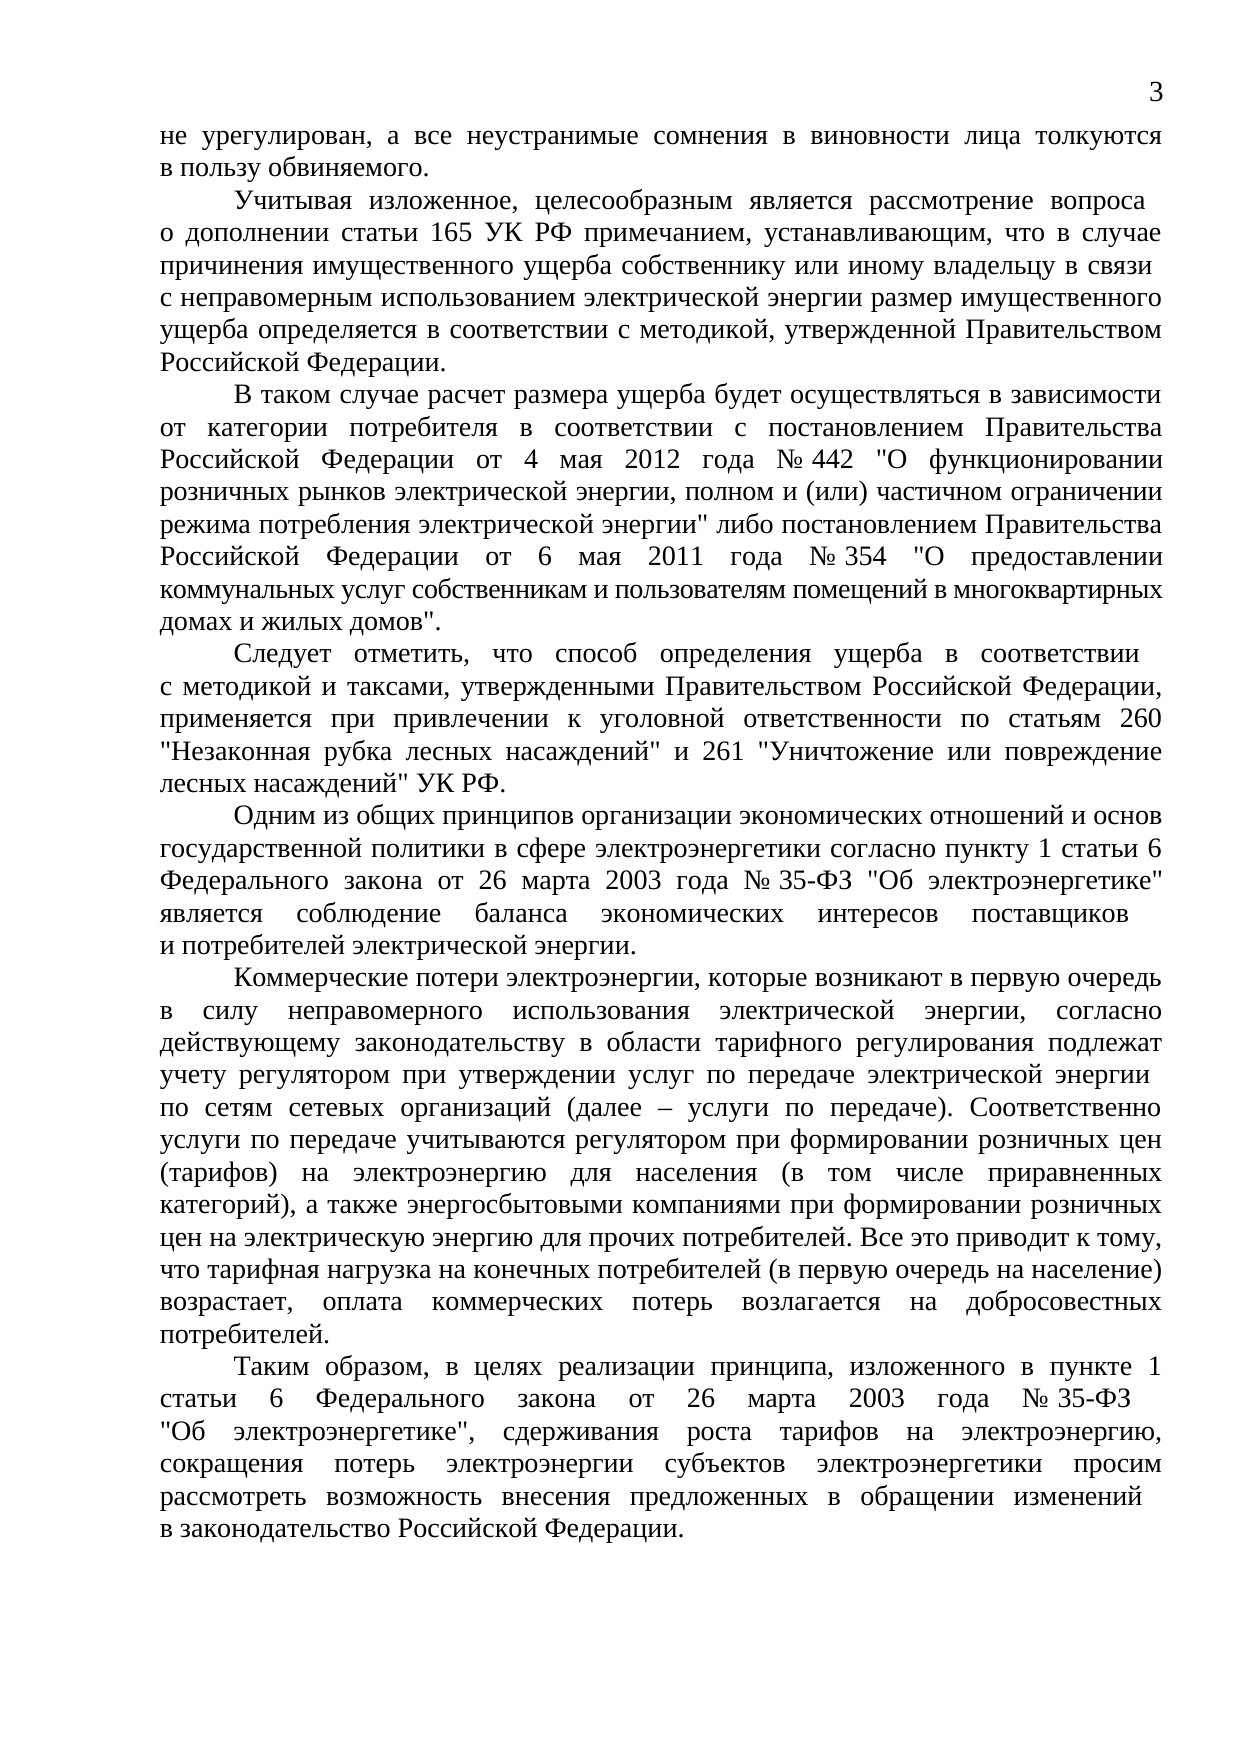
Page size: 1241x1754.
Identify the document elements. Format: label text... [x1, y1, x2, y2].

text Коммерческие потери электроэнергии, которые возникают в первую очередь в силу неправомерного использования электрической энергии, согласно действующему законодательству в области тарифного регулирования подлежат учету регулятором при утверждении услуг по передаче электрической энергии по сетям сетевых организаций (далее – услуги по передаче). Соответственно услуги по передаче учитываются регулятором при формировании розничных цен (тарифов) на электроэнергию для населения (в том числе приравненных категорий), а также энергосбытовыми компаниями при формировании розничных цен на электрическую энергию для прочих потребителей. Все это приводит к тому, что тарифная нагрузка на конечных потребителей (в первую очередь на население) возрастает, оплата коммерческих потерь возлагается на добросовестных потребителей. [159, 960, 1163, 1349]
text Следует отметить, что способ определения ущерба в соответствии с методикой и таксами, утвержденными Правительством Российской Федерации, применяется при привлечении к уголовной ответственности по статьям 260 "Незаконная рубка лесных насаждений" и 261 "Уничтожение или повреждение лесных насаждений" УК РФ. [159, 636, 1163, 798]
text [159, 118, 1163, 183]
text Таким образом, в целях реализации принципа, изложенного в пункте 1 статьи 6 Федерального закона от 26 марта 2003 года № 35-ФЗ "Об электроэнергетике", сдерживания роста тарифов на электроэнергию, сокращения потерь электроэнергии субъектов электроэнергетики просим рассмотреть возможность внесения предложенных в обращении изменений в законодательство Российской Федерации. [159, 1349, 1163, 1543]
text В таком случае расчет размера ущерба будет осуществляться в зависимости от категории потребителя в соответствии с постановлением Правительства Российской Федерации от 4 мая 2012 года № 442 "О функционировании розничных рынков электрической энергии, полном и (или) частичном ограничении режима потребления электрической энергии" либо постановлением Правительства Российской Федерации от 6 мая 2011 года № 354 "О предоставлении коммунальных услуг собственникам и пользователям помещений в многоквартирных домах и жилых домов". [159, 377, 1163, 636]
text Учитывая изложенное, целесообразным является рассмотрение вопроса о дополнении статьи 165 УК РФ примечанием, устанавливающим, что в случае причинения имущественного ущерба собственнику или иному владельцу в связи с неправомерным использованием электрической энергии размер имущественного ущерба определяется в соответствии с методикой, утвержденной Правительством Российской Федерации. [159, 183, 1163, 377]
text Одним из общих принципов организации экономических отношений и основ государственной политики в сфере электроэнергетики согласно пункту 1 статьи 6 Федерального закона от 26 марта 2003 года № 35-ФЗ "Об электроэнергетике" является соблюдение баланса экономических интересов поставщиков и потребителей электрической энергии. [159, 798, 1163, 960]
